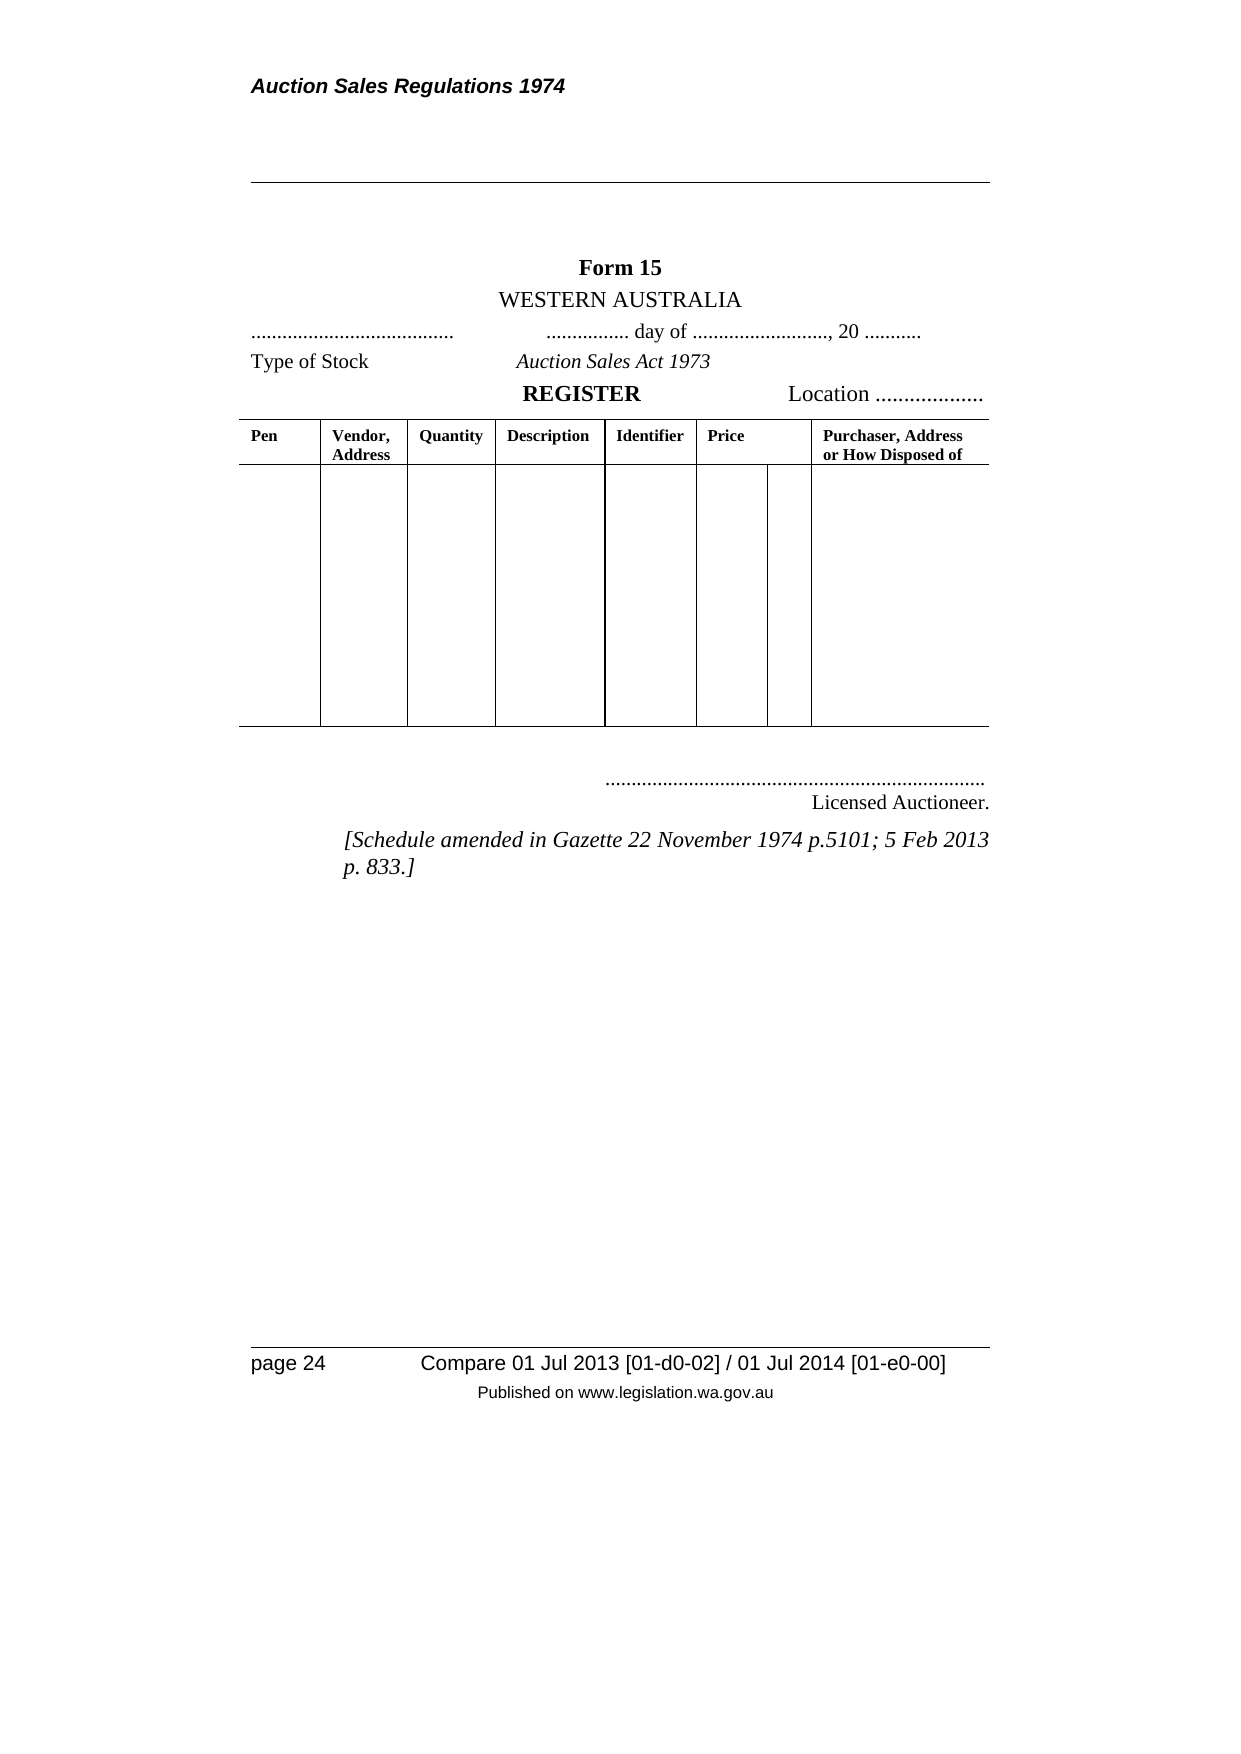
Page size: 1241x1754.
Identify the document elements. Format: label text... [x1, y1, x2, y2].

table_cell [606, 465, 696, 726]
table_cell [408, 465, 495, 726]
table_header Identifier [606, 420, 696, 464]
text Licensed Auctioneer. [605, 790, 990, 814]
table_cell [812, 465, 989, 726]
table_cell [697, 465, 767, 726]
table_header Purchaser, Address or How Disposed of [812, 420, 989, 464]
table_header [768, 420, 811, 464]
table_header Price [697, 420, 767, 464]
table_cell [496, 465, 604, 726]
text [Schedule amended in Gazette 22 November 1974 p.5101; 5 Feb 2013 p. 833.] [251, 826, 990, 879]
table_header Description [496, 420, 604, 464]
table_header Quantity [408, 420, 495, 464]
table_cell [768, 465, 811, 726]
table_header Pen [239, 420, 320, 464]
text REGISTER Location ................... [251, 379, 990, 406]
text ......................................................................... [605, 766, 990, 790]
text Type of Stock Auction Sales Act 1973 [251, 349, 990, 373]
table_cell [239, 465, 320, 726]
table_header Vendor, Address [321, 420, 407, 464]
text ....................................... ................ day of .........................., 20 ........... [251, 319, 990, 343]
text Form 15 [251, 254, 990, 280]
table_cell [321, 465, 407, 726]
